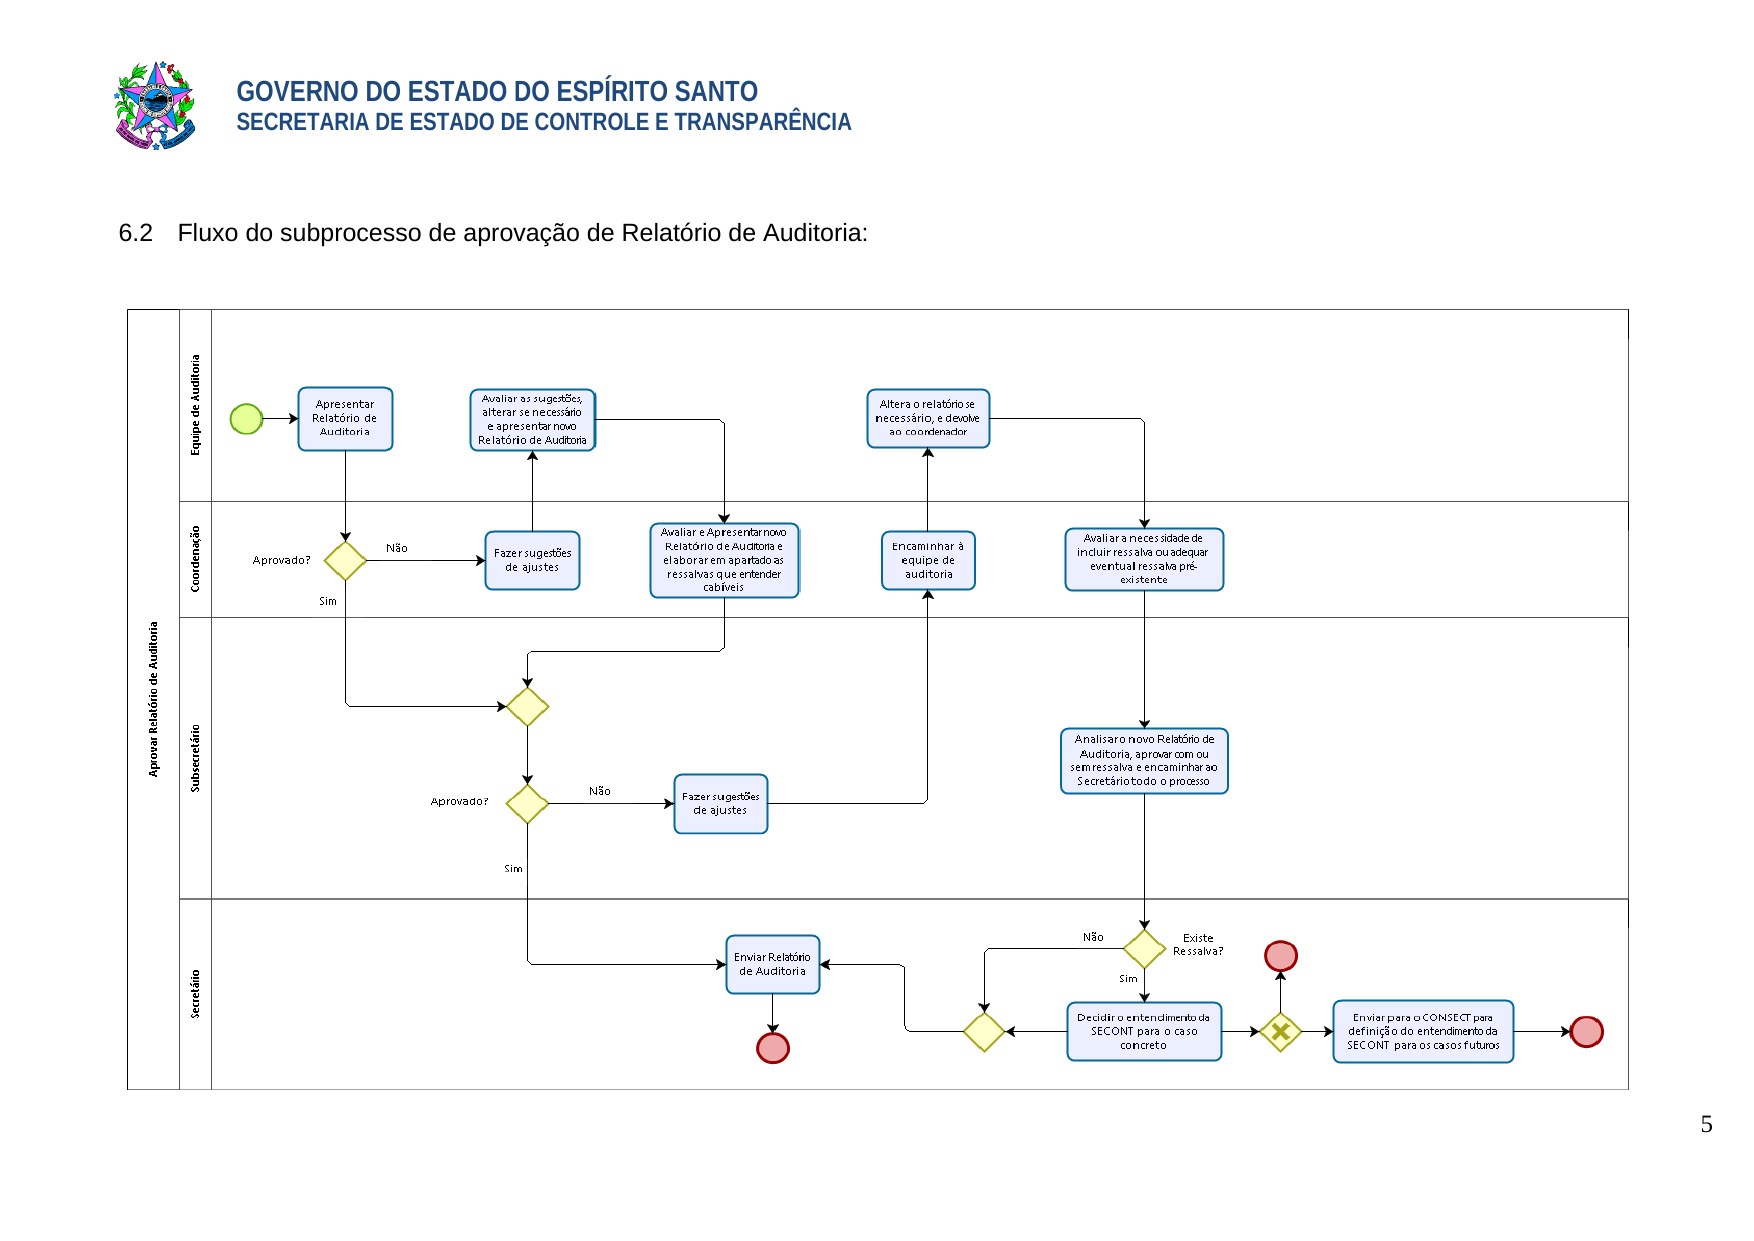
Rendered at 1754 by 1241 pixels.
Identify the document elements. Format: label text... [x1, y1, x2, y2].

picture [118, 301, 1635, 1098]
picture [113, 61, 196, 150]
list Fluxo do subprocesso de aprovação de Relatório de Auditoria: [118, 218, 1713, 247]
